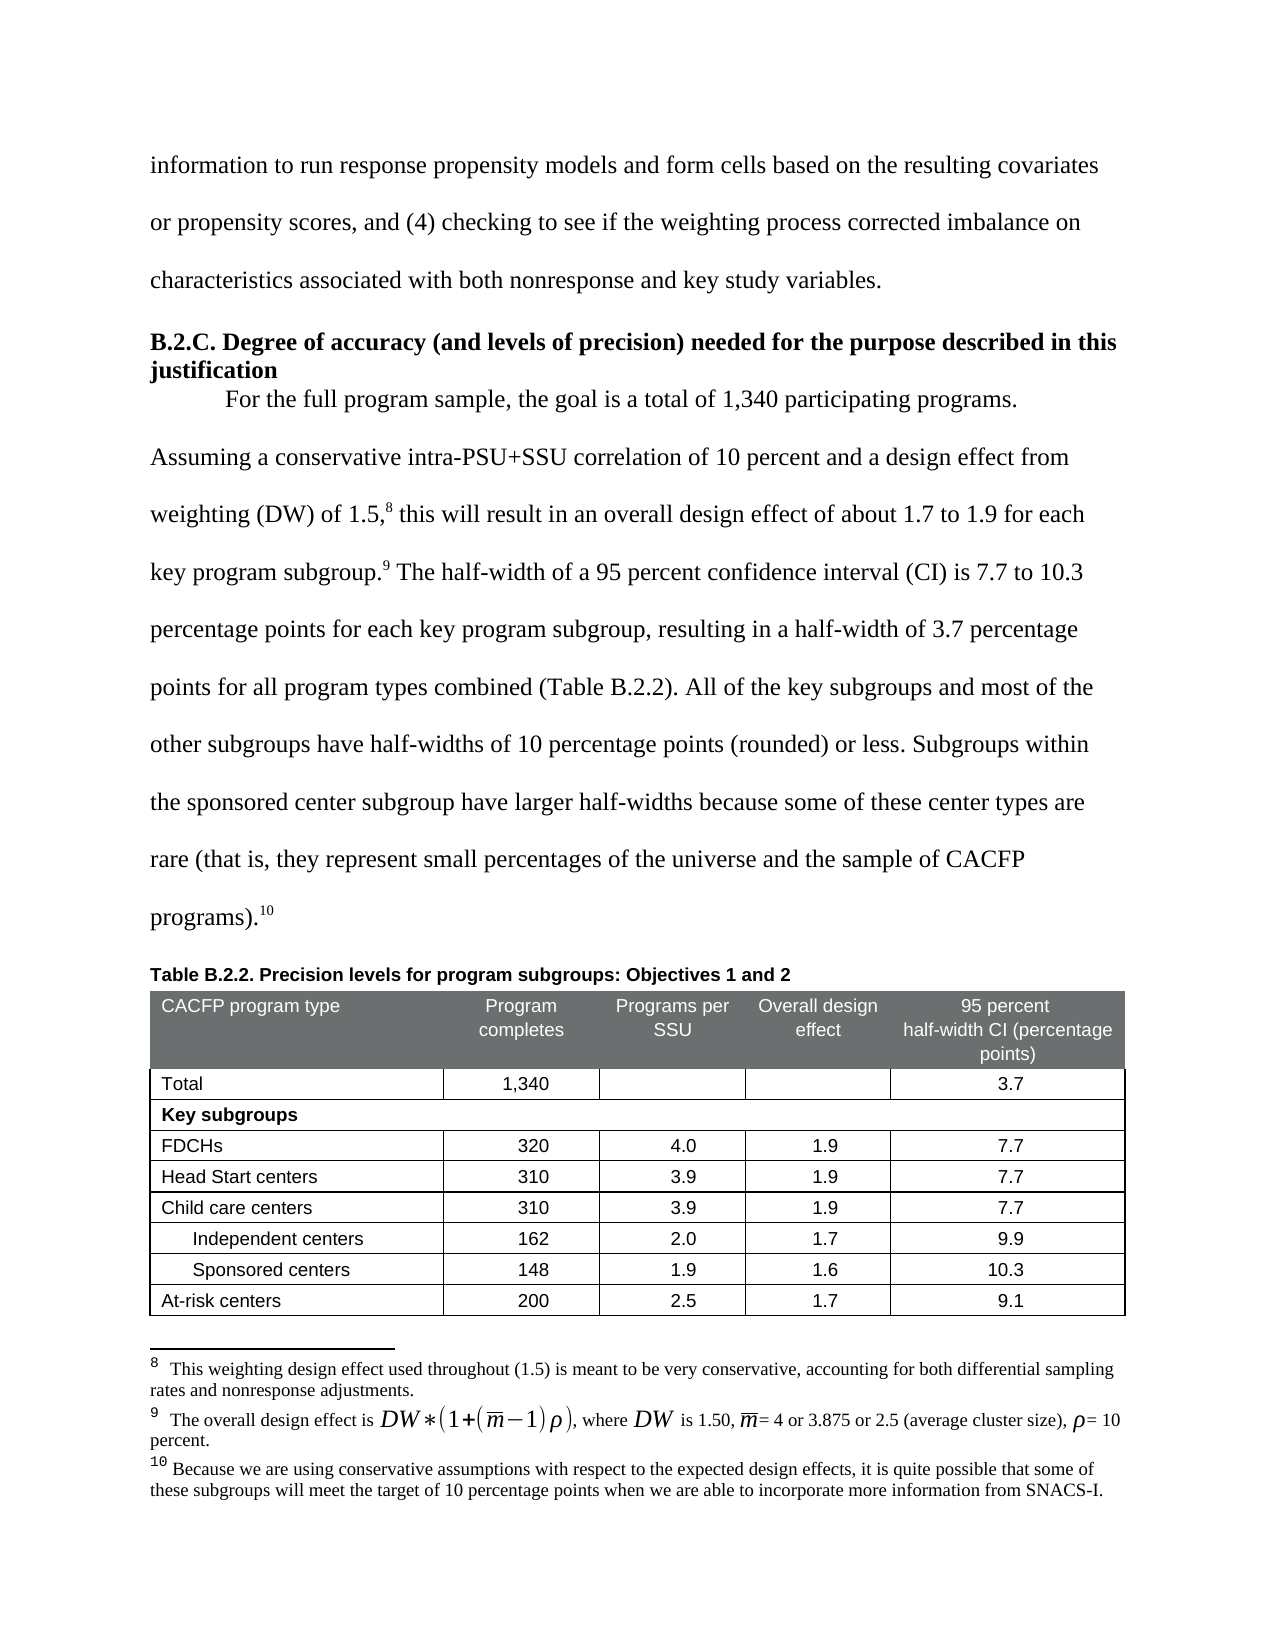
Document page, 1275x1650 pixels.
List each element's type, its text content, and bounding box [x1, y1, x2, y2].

table_header 95 percent half-width CI (percentage points) [891, 991, 1125, 1069]
table_cell 2.0 [600, 1223, 745, 1253]
table_cell 1.7 [746, 1223, 890, 1253]
table_cell 9.1 [891, 1285, 1124, 1315]
table_cell [600, 1069, 745, 1098]
table_cell Total [151, 1069, 443, 1098]
table_cell 1,340 [444, 1069, 599, 1098]
text For the full program sample, the goal is a total of 1,340 participating programs. Assuming a conservative intra-PSU+SSU correlation of 10 percent and a design effect from weighting (DW) of 1.5, this will result in an overall design effect of about 1.7 to 1.9 for each key program subgroup. The half-width of a 95 percent confidence interval (CI) is 7.7 to 10.3 percentage points for each key program subgroup, resulting in a half-width of 3.7 percentage points for all program types combined (Table B.2.2). All of the key subgroups and most of the other subgroups have half-widths of 10 percentage points (rounded) or less. Subgroups within the sponsored center subgroup have larger half-widths because some of these center types are rare (that is, they represent small percentages of the universe and the sample of CACFP programs). [150, 384, 1125, 930]
table_cell 2.5 [600, 1285, 745, 1315]
table_cell FDCHs [151, 1131, 443, 1160]
table_cell 1.9 [746, 1161, 890, 1191]
subtitle B.2.C. Degree of accuracy (and levels of precision) needed for the purpose described in this justification [150, 327, 1125, 384]
table_header Programs per SSU [599, 991, 746, 1069]
table_cell 162 [444, 1223, 599, 1253]
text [150, 150, 1125, 294]
table_cell 1.9 [746, 1131, 890, 1160]
table_cell 148 [444, 1254, 599, 1284]
table_header Overall design effect [746, 991, 891, 1069]
table_cell At-risk centers [151, 1285, 443, 1315]
table_cell 310 [444, 1161, 599, 1191]
table_cell 200 [444, 1285, 599, 1315]
table_cell 7.7 [891, 1161, 1124, 1191]
table_cell Independent centers [151, 1223, 443, 1253]
table_cell Head Start centers [151, 1161, 443, 1191]
table_cell 3.9 [600, 1193, 745, 1222]
table_cell [746, 1069, 890, 1098]
table_cell 7.7 [891, 1193, 1124, 1222]
table_cell 3.7 [891, 1069, 1124, 1098]
table_cell 1.9 [746, 1193, 890, 1222]
title Table B.2.2. Precision levels for program subgroups: Objectives 1 and 2 [150, 963, 1125, 985]
table_cell 3.9 [600, 1161, 745, 1191]
table_cell 9.9 [891, 1223, 1124, 1253]
table_cell 4.0 [600, 1131, 745, 1160]
table_cell 320 [444, 1131, 599, 1160]
table_cell 7.7 [891, 1131, 1124, 1160]
table_cell 1.7 [746, 1285, 890, 1315]
table_cell Sponsored centers [151, 1254, 443, 1284]
table_cell 310 [444, 1193, 599, 1222]
table_cell 1.6 [746, 1254, 890, 1284]
table_cell Key subgroups [151, 1100, 1124, 1129]
table_cell 10.3 [891, 1254, 1124, 1284]
table_cell Child care centers [151, 1193, 443, 1222]
table_header CACFP program type [150, 991, 443, 1069]
table_cell 1.9 [600, 1254, 745, 1284]
table_header Program completes [443, 991, 599, 1069]
